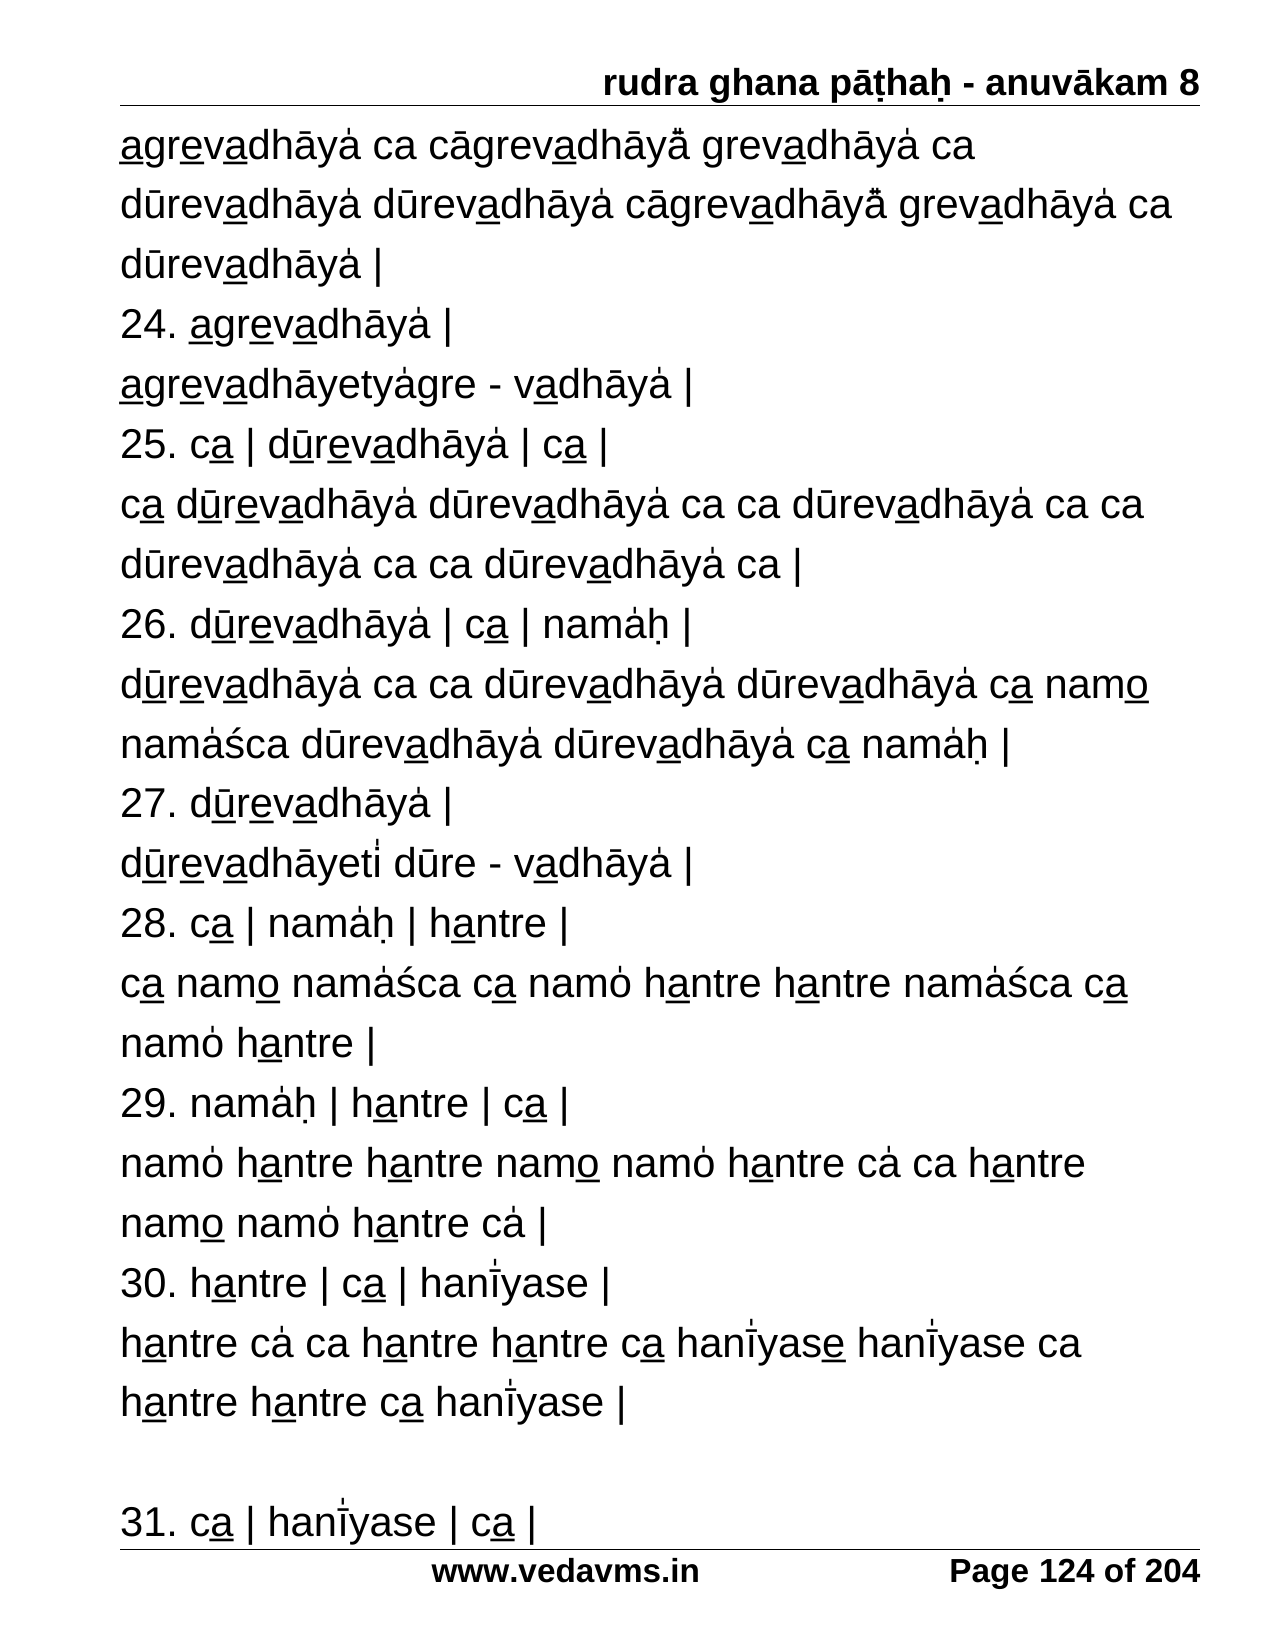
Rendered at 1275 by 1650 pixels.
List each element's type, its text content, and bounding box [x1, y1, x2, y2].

text a̲gre̲va̲dhāya̍ ca cāgreva̲dhāyā̎ greva̲dhāya̍ ca dūreva̲dhāya̍ dūreva̲dhāya̍ cāgreva̲dhāyā̎ greva̲dhāya̍ ca dūreva̲dhāya̍ | [120, 120, 1200, 288]
text 31. ca̲ | hanī̍yase | ca̲ | [120, 1498, 1200, 1546]
text ha̲ntre ca̍ ca ha̲ntre ha̲ntre ca̲ hanī̍yase̲ hanī̍yase ca ha̲ntre ha̲ntre ca̲ hanī̍yase | [120, 1318, 1200, 1426]
text 28. ca̲ | nama̍ḥ | ha̲ntre | [120, 899, 1200, 947]
text 27. dū̲re̲va̲dhāya̍ | [120, 779, 1200, 827]
text ca̲ namo̲ nama̍śca ca̲ namo̍ ha̲ntre ha̲ntre nama̍śca ca̲ namo̍ ha̲ntre | [120, 958, 1200, 1066]
text dū̲re̲va̲dhāya̍ ca ca dūreva̲dhāya̍ dūreva̲dhāya̍ ca̲ namo̲ nama̍śca dūreva̲dhāya̍ dūreva̲dhāya̍ ca̲ nama̍ḥ | [120, 659, 1200, 767]
text 30. ha̲ntre | ca̲ | hanī̍yase | [120, 1258, 1200, 1306]
text ca̲ dū̲re̲va̲dhāya̍ dūreva̲dhāya̍ ca ca dūreva̲dhāya̍ ca ca dūreva̲dhāya̍ ca ca dūreva̲dhāya̍ ca | [120, 479, 1200, 587]
text dū̲re̲va̲dhāyeti̍ dūre - va̲dhāya̍ | [120, 839, 1200, 887]
text 25. ca̲ | dū̲re̲va̲dhāya̍ | ca̲ | [120, 419, 1200, 467]
text 29. nama̍ḥ | ha̲ntre | ca̲ | [120, 1078, 1200, 1126]
text a̲gre̲va̲dhāyetya̍gre - va̲dhāya̍ | [120, 359, 1200, 407]
text 24. a̲gre̲va̲dhāya̍ | [120, 300, 1200, 348]
text 26. dū̲re̲va̲dhāya̍ | ca̲ | nama̍ḥ | [120, 599, 1200, 647]
text namo̍ ha̲ntre ha̲ntre namo̲ namo̍ ha̲ntre ca̍ ca ha̲ntre namo̲ namo̍ ha̲ntre ca̍ | [120, 1138, 1200, 1246]
